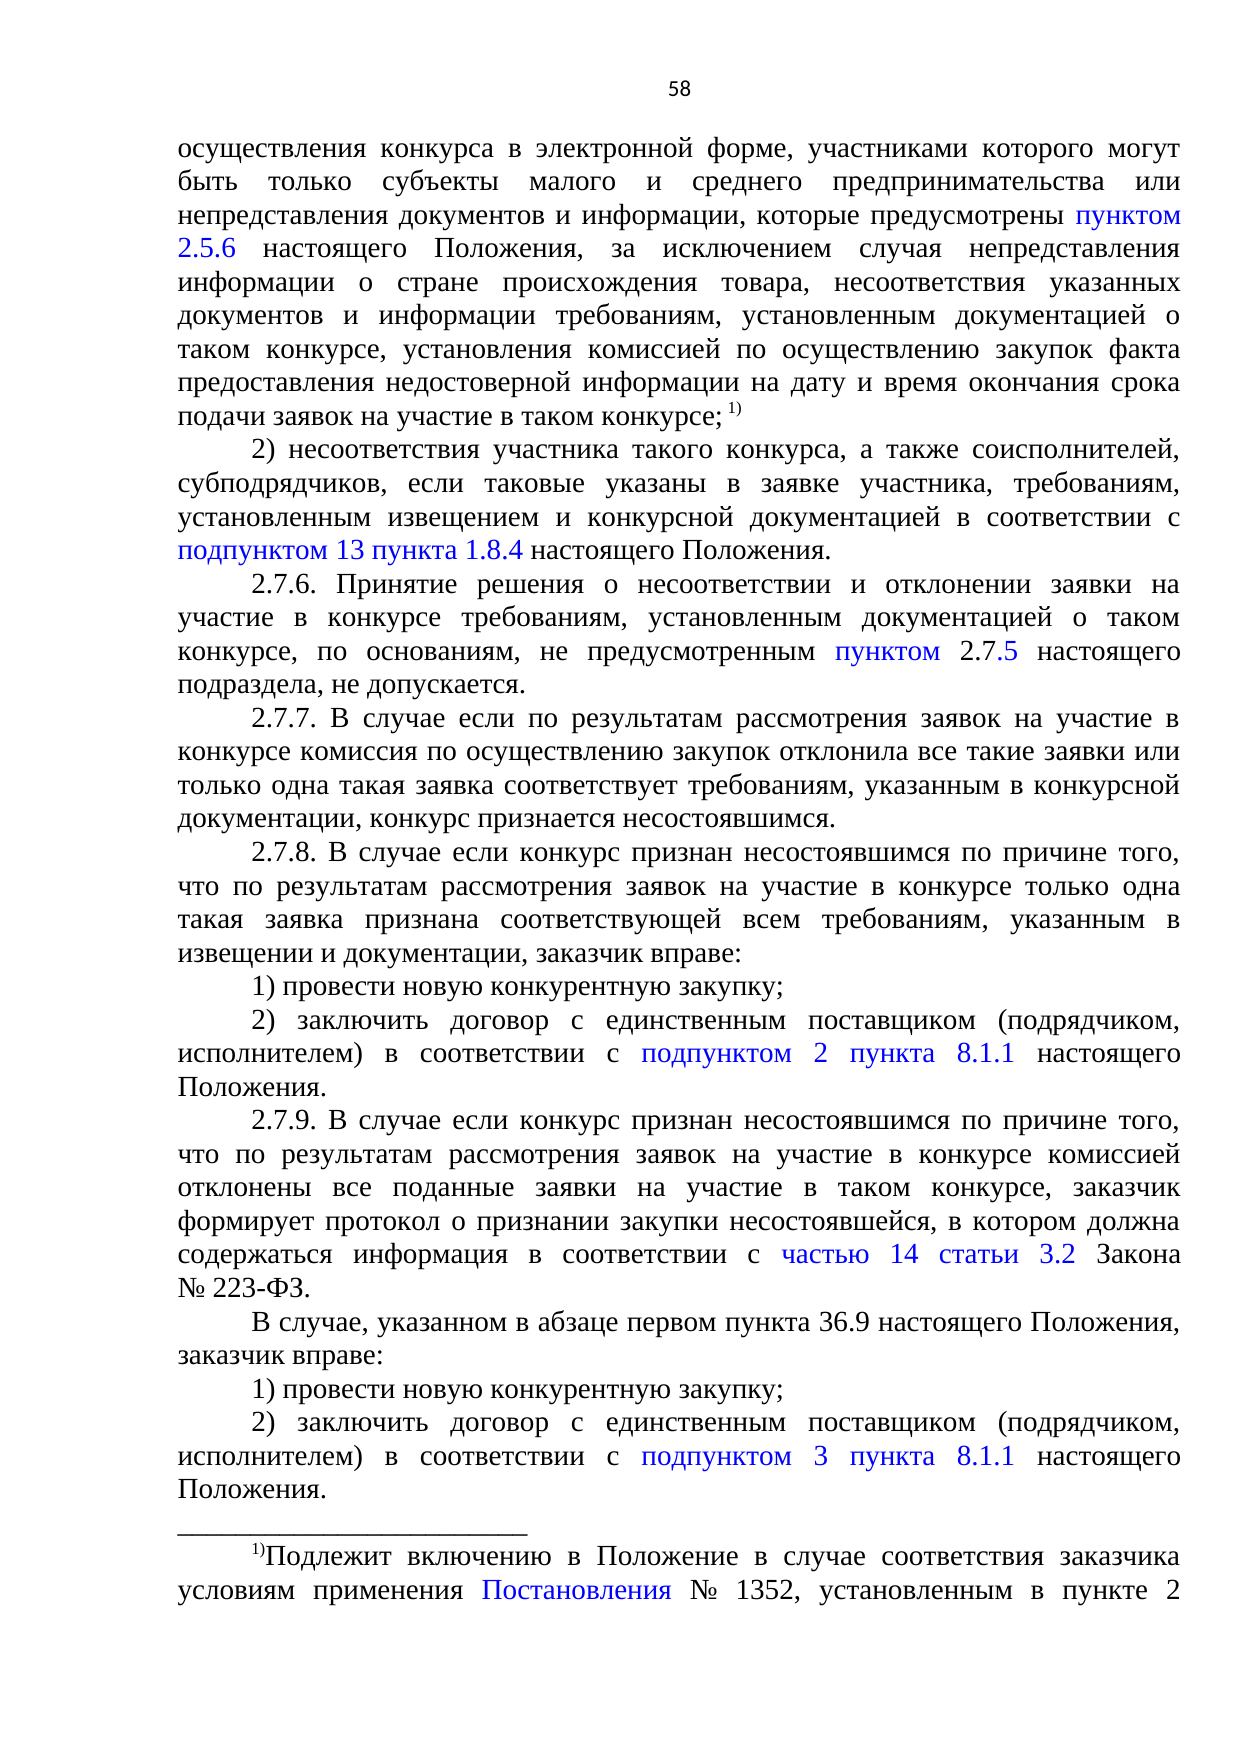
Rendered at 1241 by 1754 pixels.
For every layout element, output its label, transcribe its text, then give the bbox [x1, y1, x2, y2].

text В случае, указанном в абзаце первом пункта 36.9 настоящего Положения, заказчик вправе: [177, 1304, 1181, 1371]
text 1) провести новую конкурентную закупку; [177, 1371, 1181, 1404]
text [177, 1538, 1181, 1606]
text 2.7.9. В случае если конкурс признан несостоявшимся по причине того, что по результатам рассмотрения заявок на участие в конкурсе комиссией отклонены все поданные заявки на участие в таком конкурсе, заказчик формирует протокол о признании закупки несостоявшейся, в котором должна содержаться информация в соответствии с частью 14 статьи 3.2 Закона № 223-ФЗ. [177, 1102, 1181, 1304]
text 2.7.6. Принятие решения о несоответствии и отклонении заявки на участие в конкурсе требованиям, установленным документацией о таком конкурсе, по основаниям, не предусмотренным пунктом 2.7.5 настоящего подраздела, не допускается. [177, 566, 1181, 700]
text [177, 130, 1181, 432]
text 2.7.8. В случае если конкурс признан несостоявшимся по причине того, что по результатам рассмотрения заявок на участие в конкурсе только одна такая заявка признана соответствующей всем требованиям, указанным в извещении и документации, заказчик вправе: [177, 834, 1181, 968]
text 2) несоответствия участника такого конкурса, а также соисполнителей, субподрядчиков, если таковые указаны в заявке участника, требованиям, установленным извещением и конкурсной документацией в соответствии с подпунктом 13 пункта 1.8.4 настоящего Положения. [177, 432, 1181, 566]
text 2) заключить договор с единственным поставщиком (подрядчиком, исполнителем) в соответствии с подпунктом 2 пункта 8.1.1 настоящего Положения. [177, 1002, 1181, 1102]
text ________________________ [177, 1505, 1181, 1538]
text 2) заключить договор с единственным поставщиком (подрядчиком, исполнителем) в соответствии с подпунктом 3 пункта 8.1.1 настоящего Положения. [177, 1404, 1181, 1505]
text 1) провести новую конкурентную закупку; [177, 968, 1181, 1002]
text 2.7.7. В случае если по результатам рассмотрения заявок на участие в конкурсе комиссия по осуществлению закупок отклонила все такие заявки или только одна такая заявка соответствует требованиям, указанным в конкурсной документации, конкурс признается несостоявшимся. [177, 700, 1181, 834]
